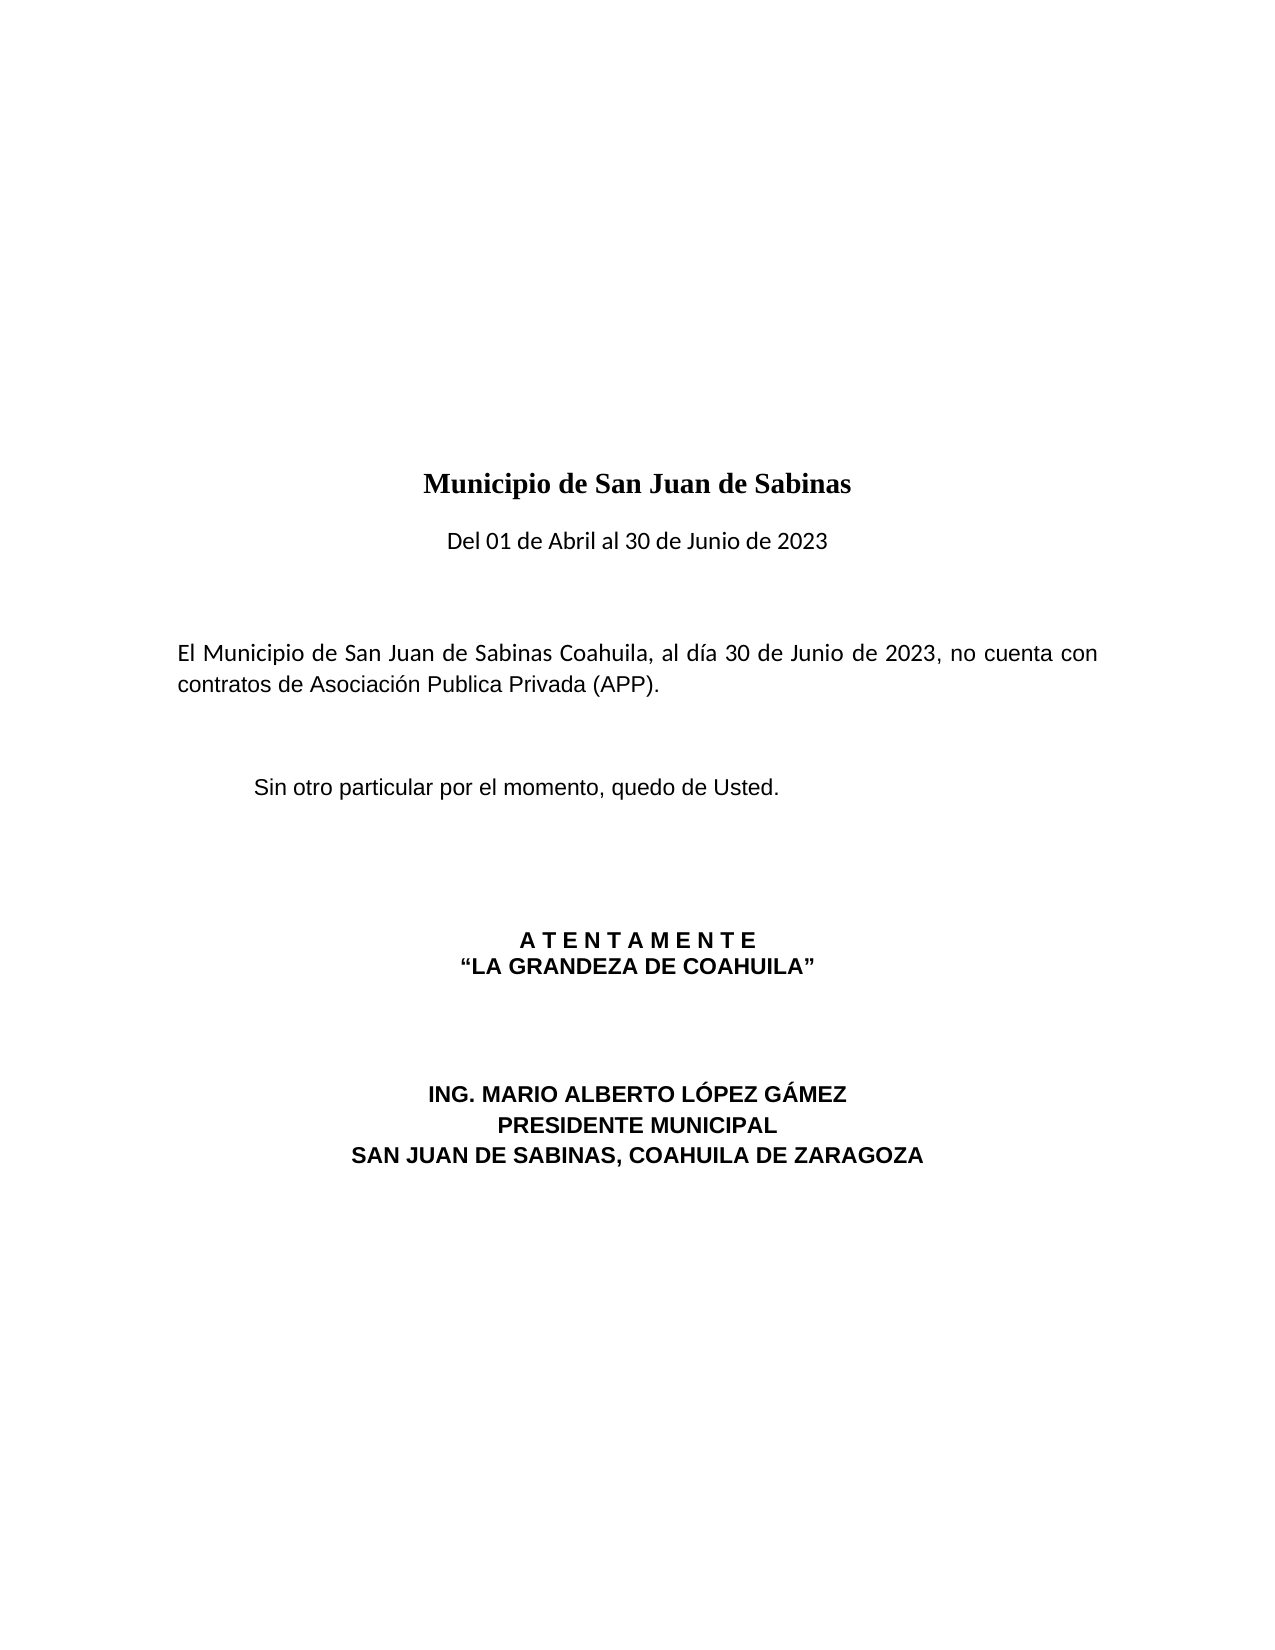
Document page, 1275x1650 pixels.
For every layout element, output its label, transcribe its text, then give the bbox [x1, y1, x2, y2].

text SAN JUAN DE SABINAS, COAHUILA DE ZARAGOZA [177, 1142, 1098, 1168]
text PRESIDENTE MUNICIPAL [177, 1112, 1098, 1138]
text “LA GRANDEZA DE COAHUILA” [177, 953, 1098, 979]
text Municipio de San Juan de Sabinas [177, 466, 1098, 499]
text Sin otro particular por el momento, quedo de Usted. [177, 773, 1098, 800]
text Del 01 de Abril al 30 de Junio de 2023 [177, 525, 1098, 556]
text ING. MARIO ALBERTO LÓPEZ GÁMEZ [177, 1081, 1098, 1108]
text El Municipio de San Juan de Sabinas Coahuila, al día 30 de Junio de 2023, no cuenta con contratos de Asociación Publica Privada (APP). [177, 637, 1098, 698]
text A T E N T A M E N T E [177, 927, 1098, 953]
